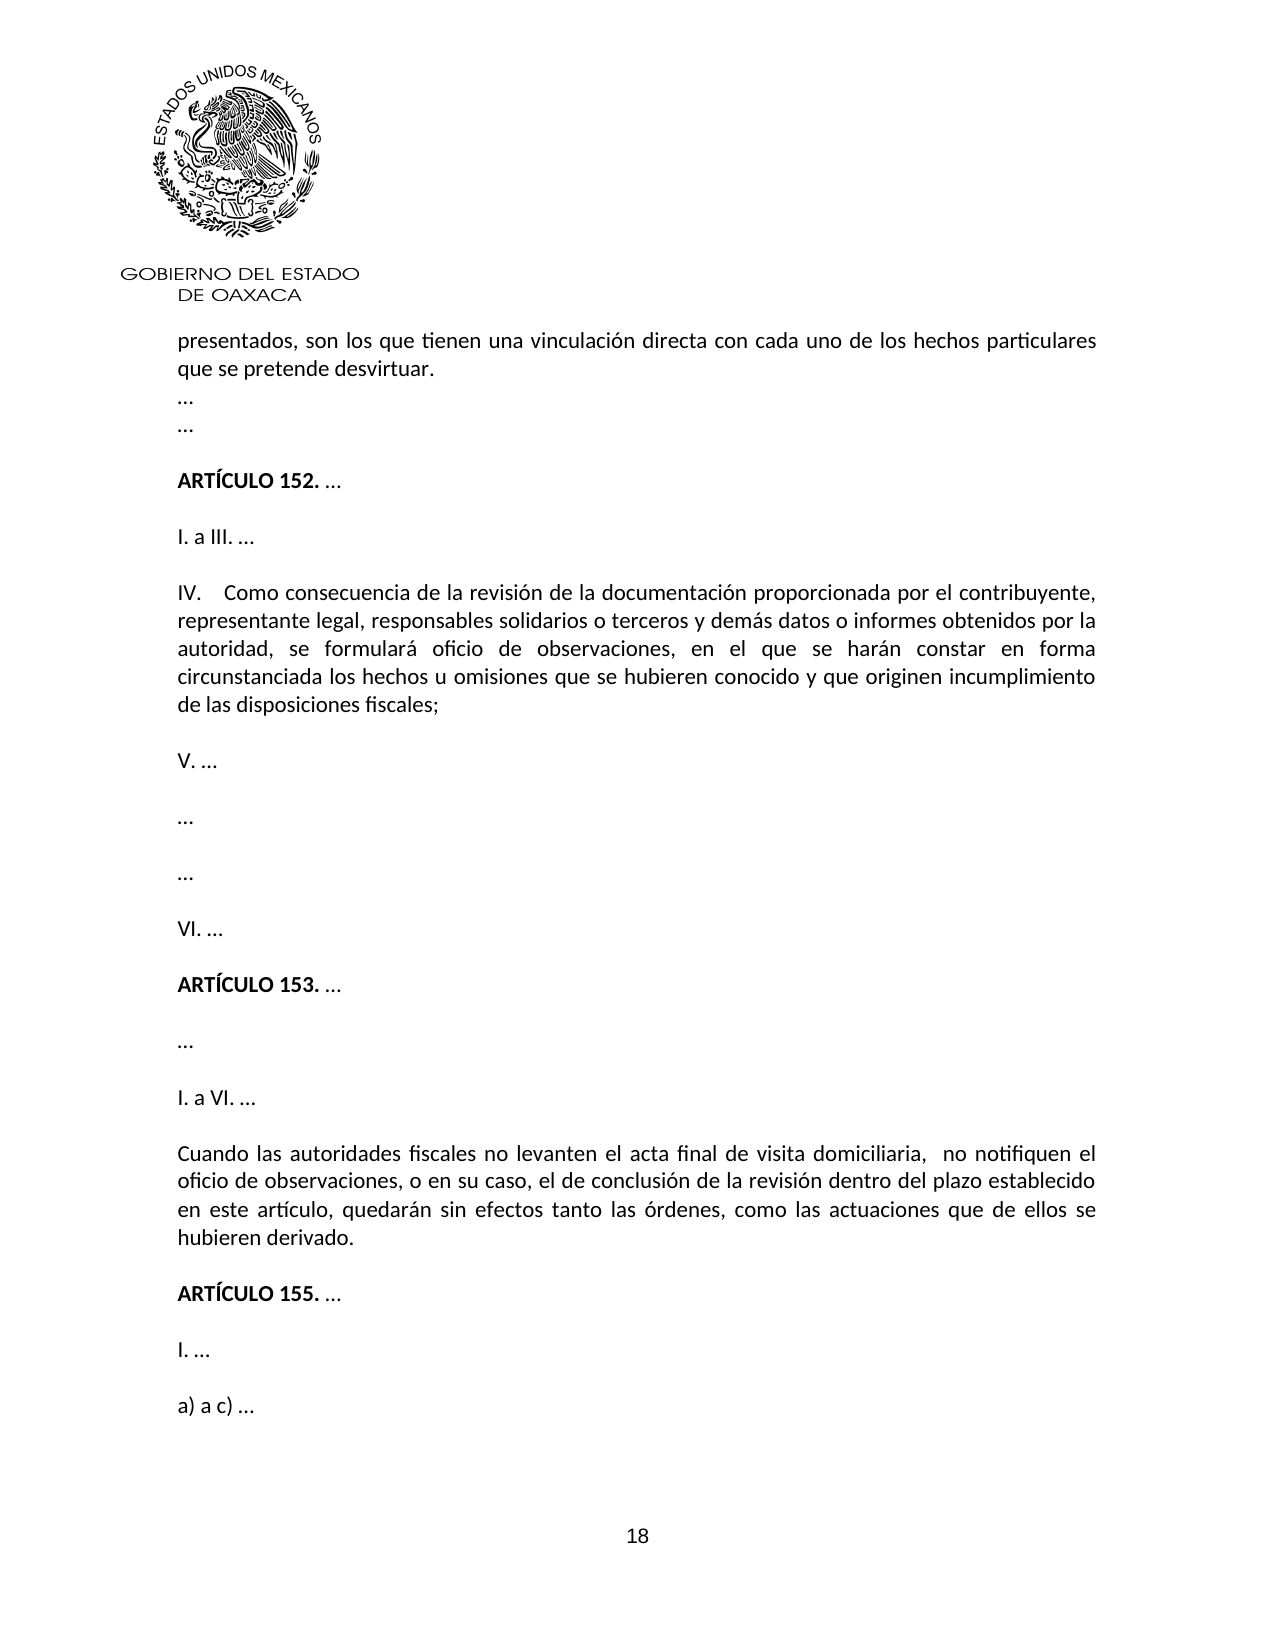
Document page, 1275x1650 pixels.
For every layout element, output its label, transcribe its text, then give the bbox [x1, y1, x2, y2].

text I. … [177, 1335, 1098, 1363]
text V. … [166, 746, 1098, 774]
text IV. Como consecuencia de la revisión de la documentación proporcionada por el contribuyente, representante legal, responsables solidarios o terceros y demás datos o informes obtenidos por la autoridad, se formulará oficio de observaciones, en el que se harán constar en forma circunstanciada los hechos u omisiones que se hubieren conocido y que originen incumplimiento de las disposiciones fiscales; [177, 578, 1098, 718]
text a) a c) … [177, 1391, 1098, 1419]
text I. a VI. … [177, 1083, 1098, 1111]
text ARTÍCULO 155. … [177, 1279, 1098, 1307]
text … [166, 858, 1098, 886]
text ARTÍCULO 153. … [177, 971, 1098, 998]
text I. a III. … [177, 522, 1098, 550]
text … [166, 382, 1098, 410]
text … [166, 1027, 1098, 1054]
text VI. … [166, 914, 1098, 942]
text Cuando las autoridades fiscales no levanten el acta final de visita domiciliaria, no notifiquen el oficio de observaciones, o en su caso, el de conclusión de la revisión dentro del plazo establecido en este artículo, quedarán sin efectos tanto las órdenes, como las actuaciones que de ellos se hubieren derivado. [177, 1139, 1098, 1251]
text ARTÍCULO 152. … [177, 466, 1098, 494]
text … [166, 410, 1098, 438]
picture [115, 60, 365, 307]
text … [166, 802, 1098, 830]
